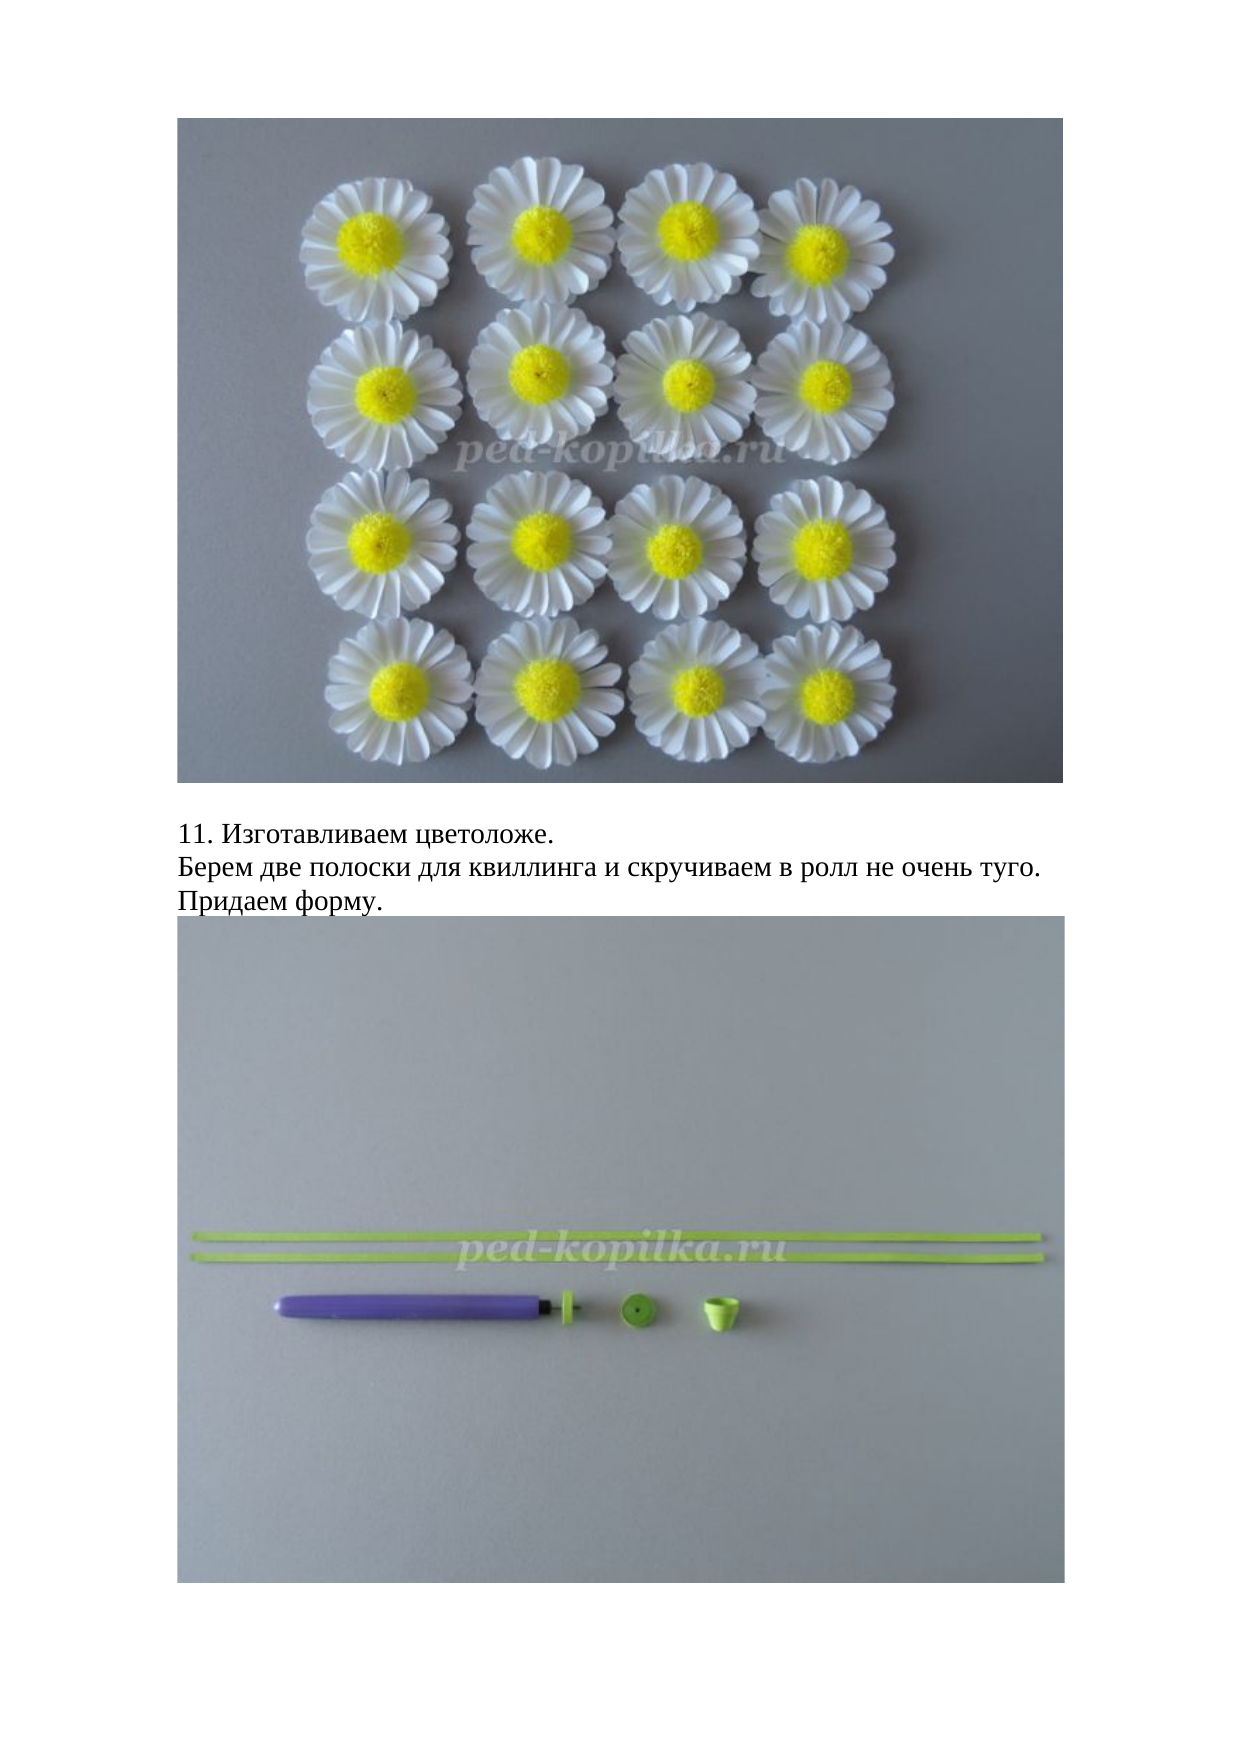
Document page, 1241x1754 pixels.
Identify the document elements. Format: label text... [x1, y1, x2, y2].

picture [177, 916, 1065, 1583]
picture [177, 118, 1063, 783]
text 11. Изготавливаем цветоложе. [177, 816, 1152, 849]
text Берем две полоски для квиллинга и скручиваем в ролл не очень туго. Придаем форму. [177, 849, 1152, 917]
